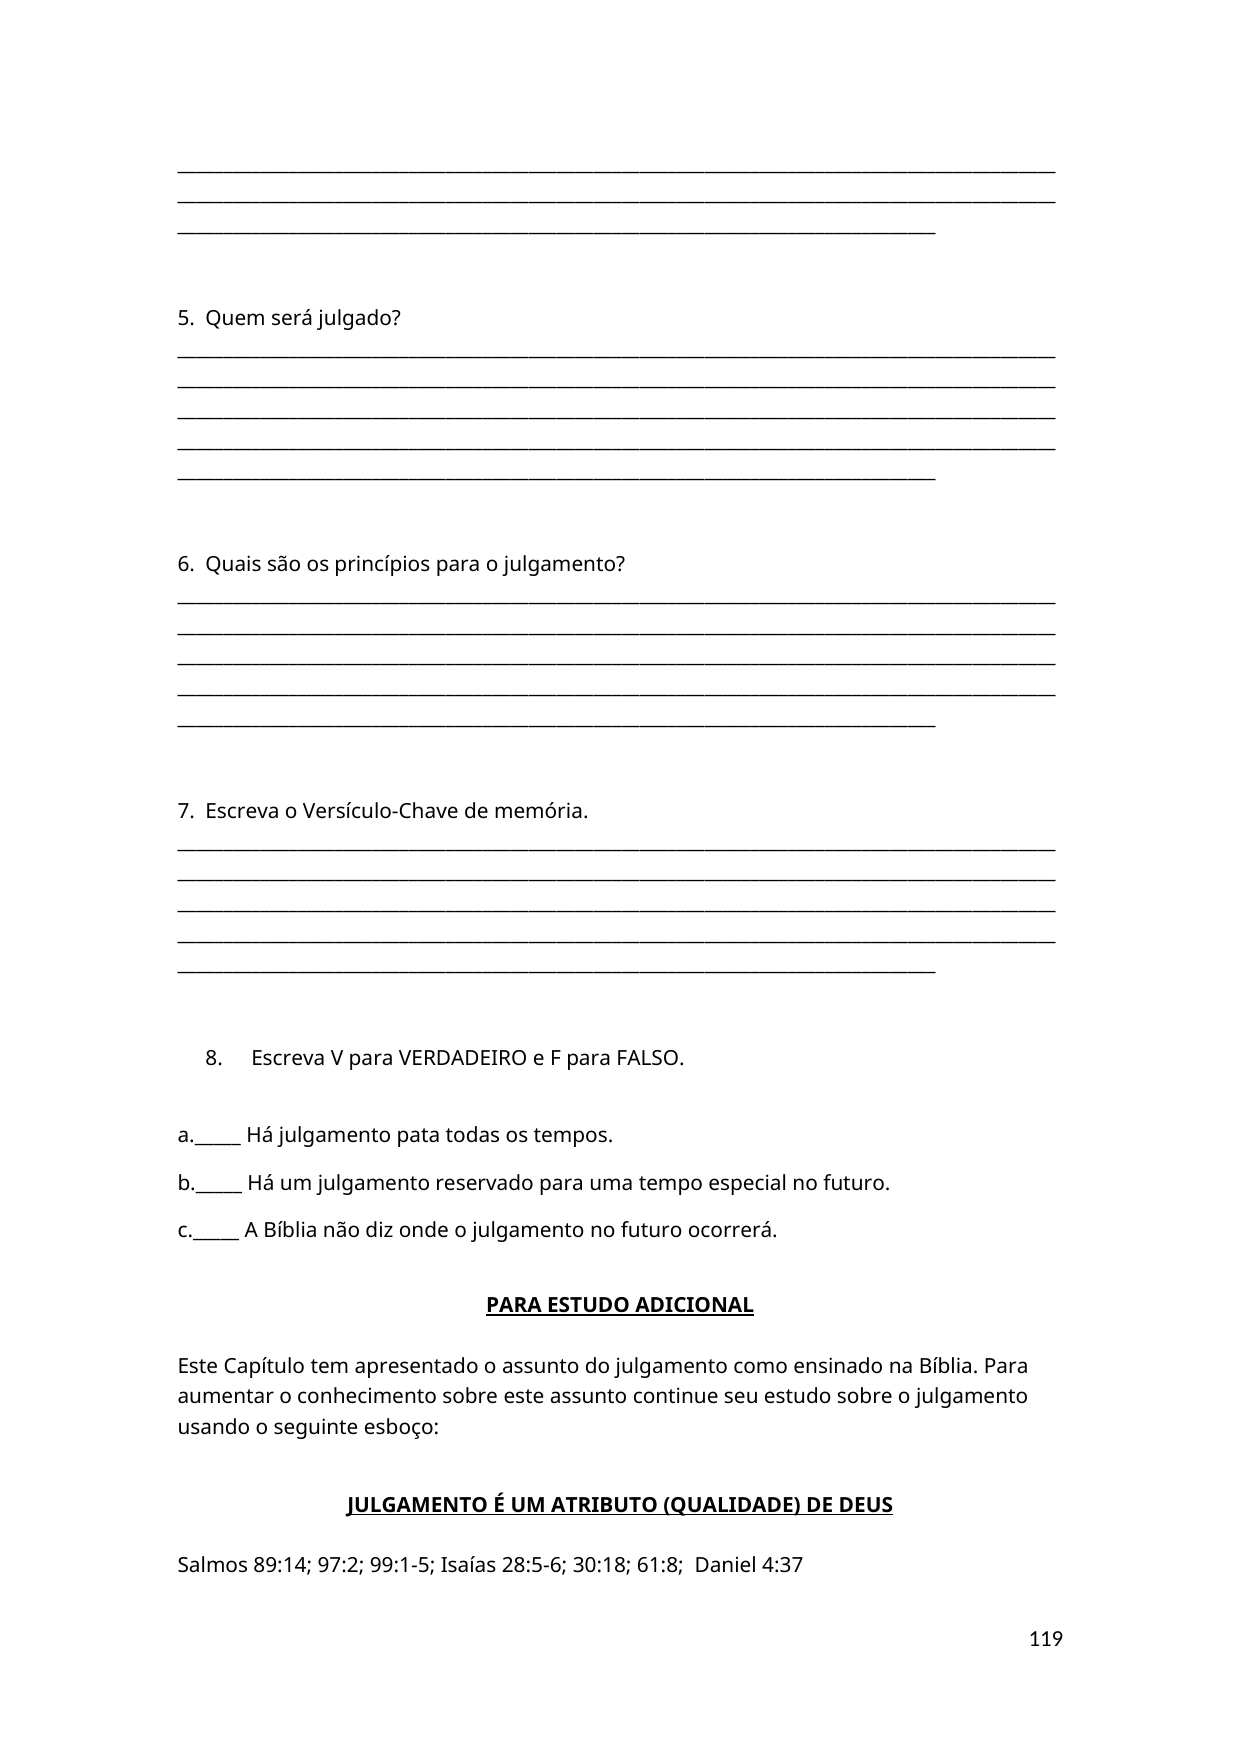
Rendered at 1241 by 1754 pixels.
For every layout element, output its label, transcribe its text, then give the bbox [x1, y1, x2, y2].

subtitle PARA ESTUDO ADICIONAL [252, 1290, 988, 1319]
list Quem será julgado? [177, 303, 1063, 331]
list Quais são os princípios para o julgamento? [177, 549, 1063, 578]
text c._____ A Bíblia não diz onde o julgamento no futuro ocorrerá. [177, 1215, 1063, 1243]
text b._____ Há um julgamento reservado para uma tempo especial no futuro. [177, 1168, 1063, 1196]
list Escreva o Versículo-Chave de memória. [177, 796, 1063, 824]
text Salmos 89:14; 97:2; 99:1-5; Isaías 28:5-6; 30:18; 61:8; Daniel 4:37 [177, 1551, 1063, 1579]
text JULGAMENTO É UM ATRIBUTO (QUALIDADE) DE DEUS [252, 1490, 988, 1518]
list Escreva V para VERDADEIRO e F para FALSO. [205, 1043, 1063, 1071]
text Este Capítulo tem apresentado o assunto do julgamento como ensinado na Bíblia. Para aumentar o conhecimento sobre este assunto continue seu estudo sobre o julgamento usando o seguinte esboço: [177, 1351, 1063, 1441]
text a._____ Há julgamento pata todas os tempos. [177, 1120, 1063, 1149]
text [177, 148, 1063, 237]
